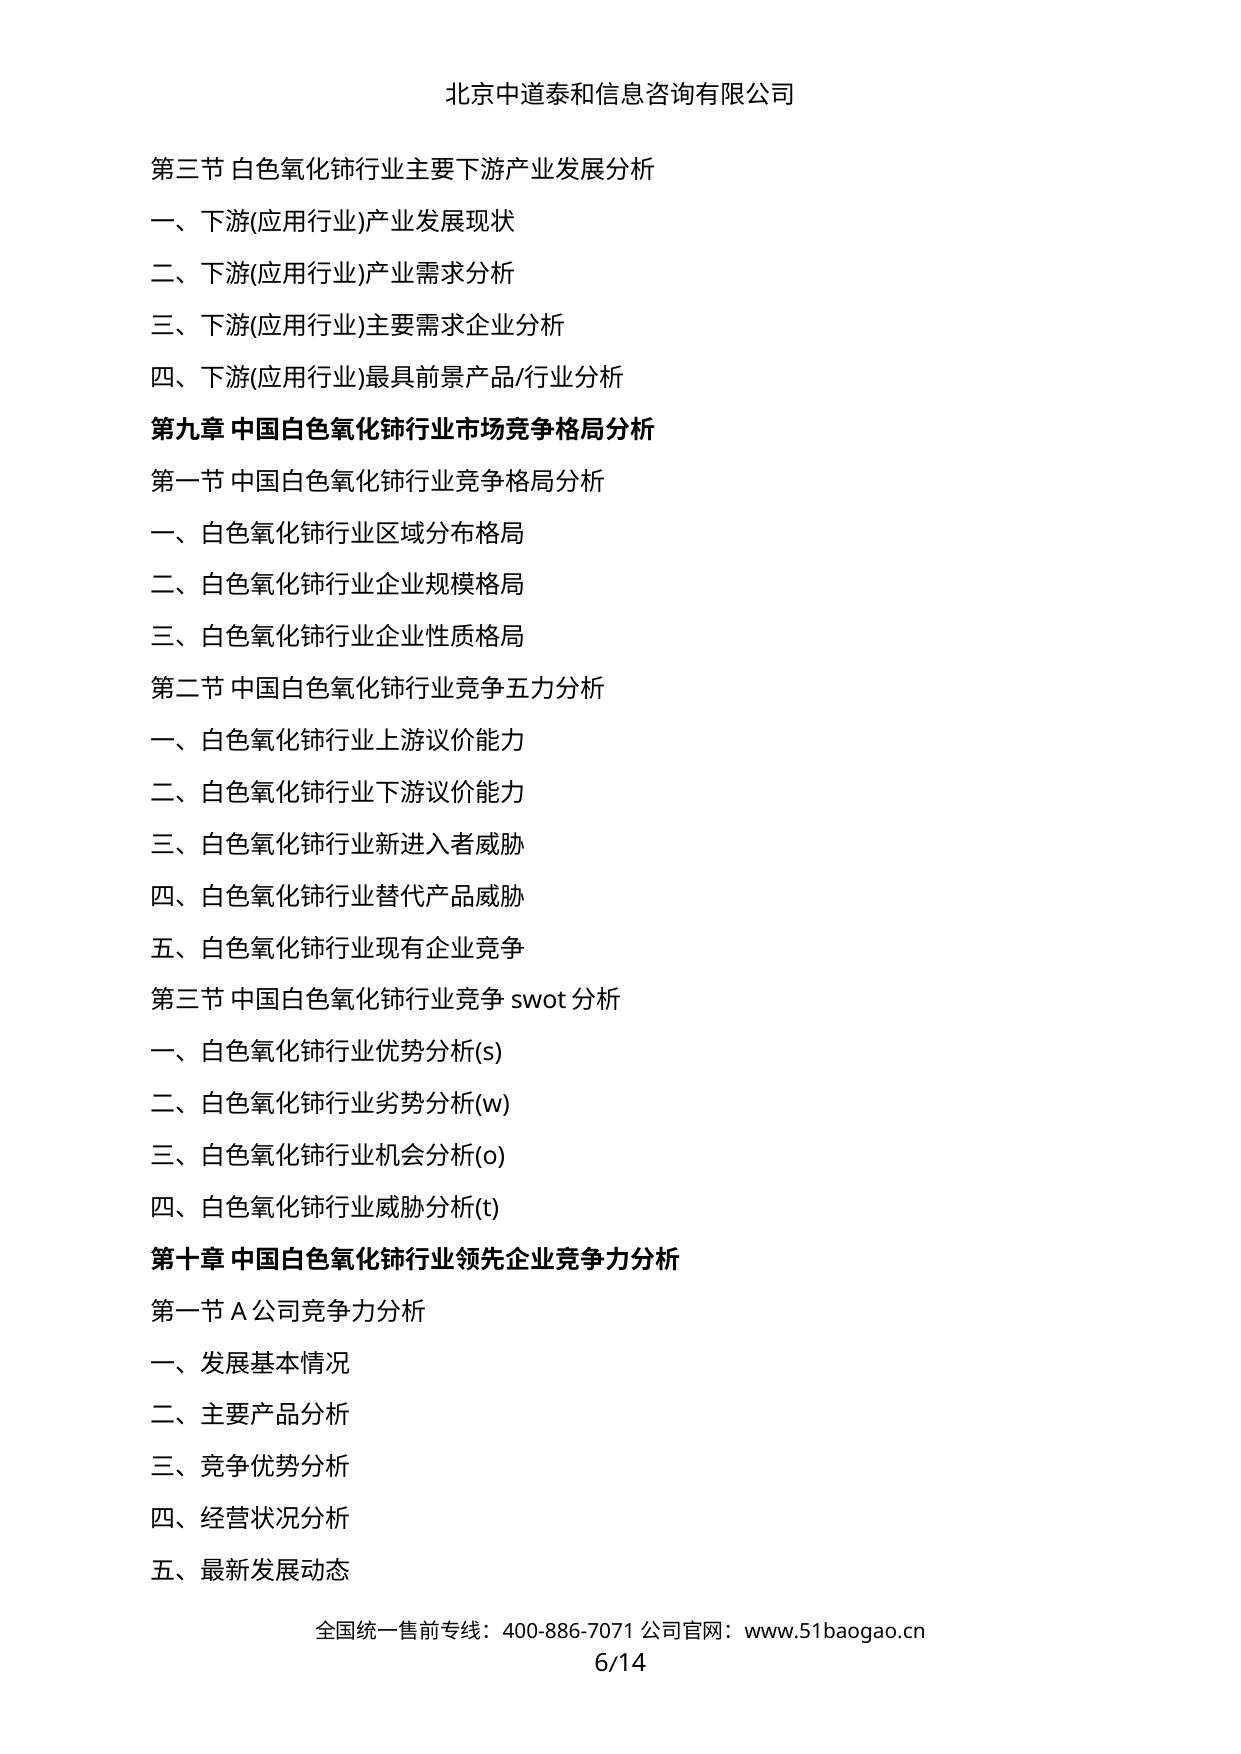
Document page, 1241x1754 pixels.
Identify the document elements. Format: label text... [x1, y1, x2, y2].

text 一、发展基本情况 [150, 1343, 1090, 1379]
text 第三节 中国白色氧化铈行业竞争swot分析 [150, 980, 1090, 1016]
text 一、白色氧化铈行业上游议价能力 [150, 721, 1090, 757]
text 第九章 中国白色氧化铈行业市场竞争格局分析 [150, 409, 1090, 446]
text 一、白色氧化铈行业区域分布格局 [150, 513, 1090, 549]
text 二、主要产品分析 [150, 1395, 1090, 1431]
text 三、竞争优势分析 [150, 1447, 1090, 1483]
text 三、白色氧化铈行业企业性质格局 [150, 617, 1090, 653]
text 三、白色氧化铈行业新进入者威胁 [150, 824, 1090, 861]
text 二、白色氧化铈行业企业规模格局 [150, 565, 1090, 601]
text 第一节 中国白色氧化铈行业竞争格局分析 [150, 461, 1090, 497]
text 二、白色氧化铈行业下游议价能力 [150, 772, 1090, 809]
text 一、下游(应用行业)产业发展现状 [150, 202, 1090, 238]
text 第二节 中国白色氧化铈行业竞争五力分析 [150, 669, 1090, 705]
text 三、下游(应用行业)主要需求企业分析 [150, 306, 1090, 342]
text 五、白色氧化铈行业现有企业竞争 [150, 928, 1090, 964]
text 三、白色氧化铈行业机会分析(o) [150, 1136, 1090, 1172]
text 二、下游(应用行业)产业需求分析 [150, 254, 1090, 290]
text 第一节 A公司竞争力分析 [150, 1291, 1090, 1327]
text 五、最新发展动态 [150, 1551, 1090, 1587]
text 四、白色氧化铈行业威胁分析(t) [150, 1187, 1090, 1224]
text 一、白色氧化铈行业优势分析(s) [150, 1032, 1090, 1068]
text 第十章 中国白色氧化铈行业领先企业竞争力分析 [150, 1239, 1090, 1276]
text 四、白色氧化铈行业替代产品威胁 [150, 876, 1090, 912]
text 四、下游(应用行业)最具前景产品/行业分析 [150, 357, 1090, 394]
text 第三节 白色氧化铈行业主要下游产业发展分析 [150, 150, 1090, 186]
text 四、经营状况分析 [150, 1499, 1090, 1535]
text 二、白色氧化铈行业劣势分析(w) [150, 1084, 1090, 1120]
